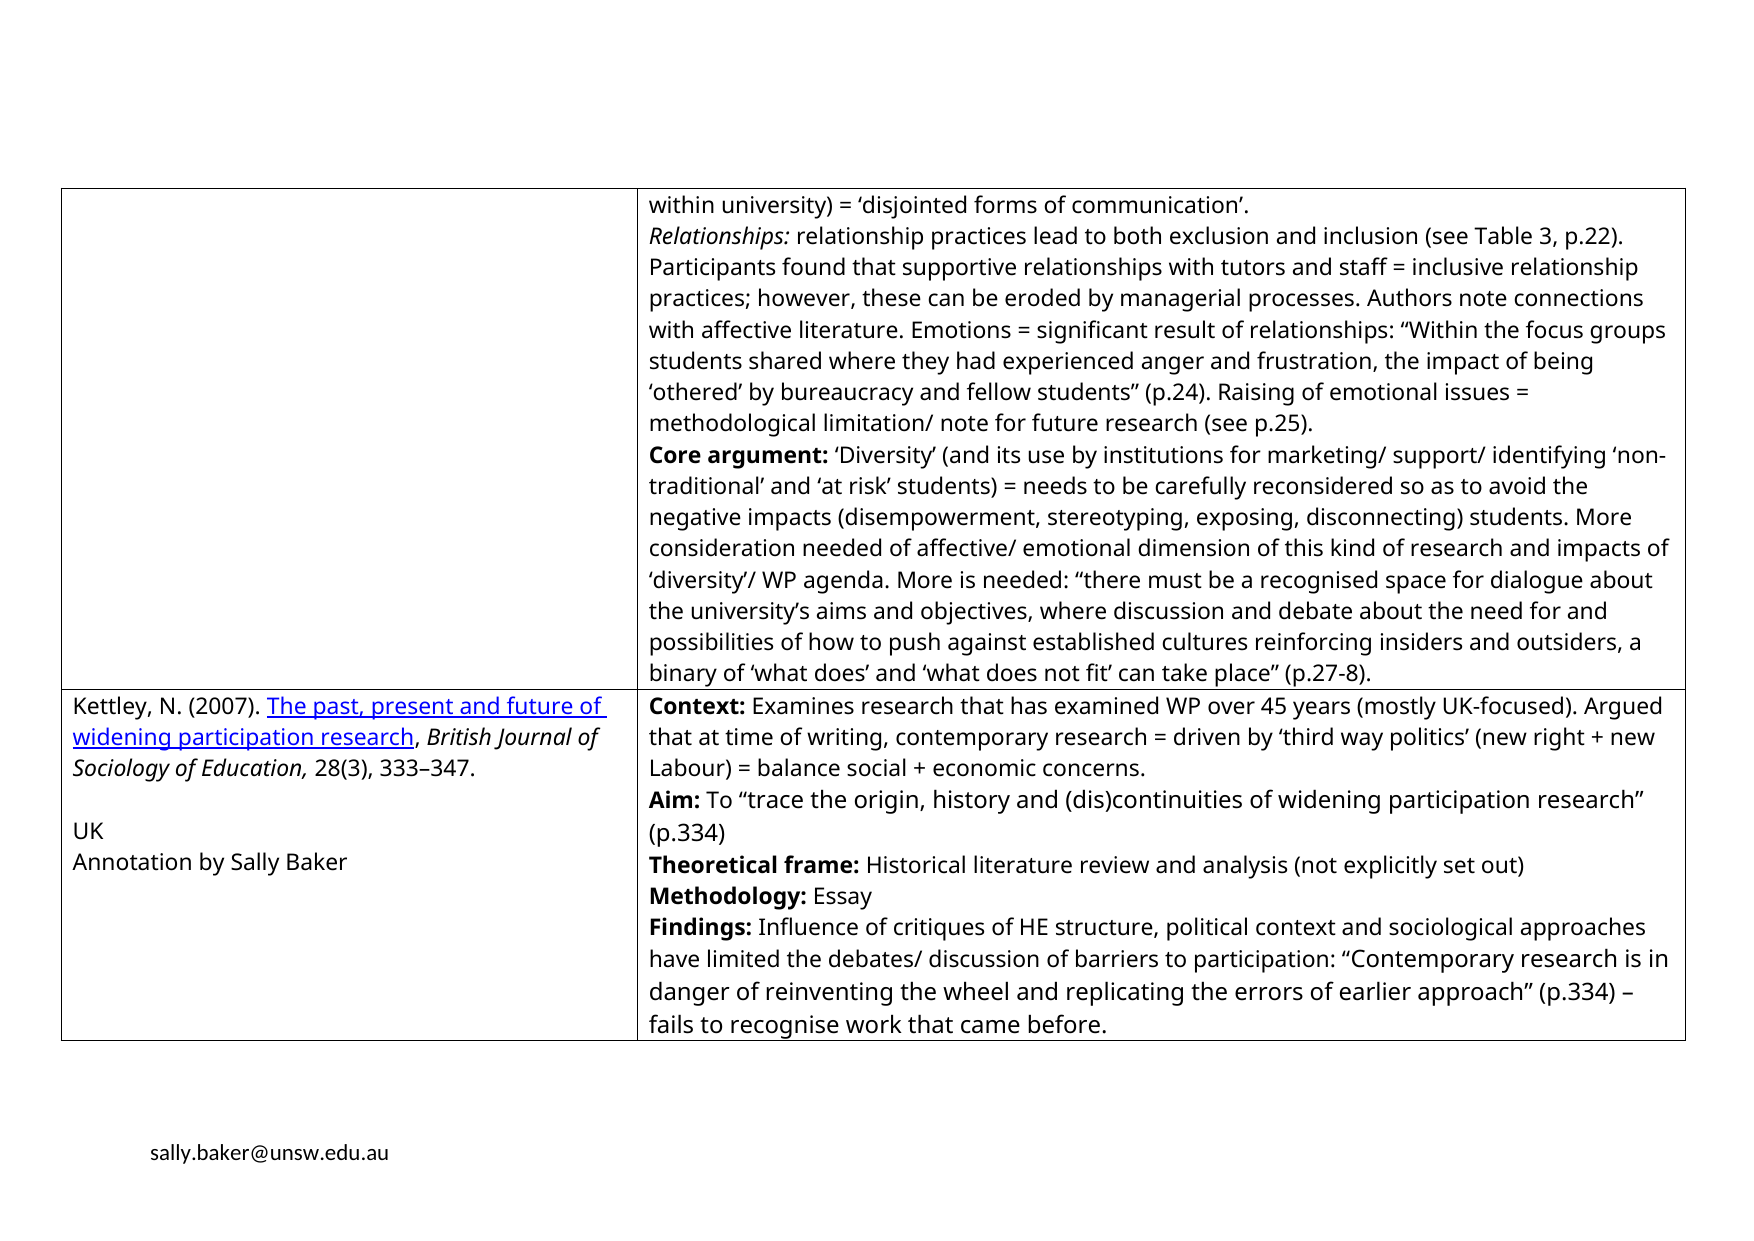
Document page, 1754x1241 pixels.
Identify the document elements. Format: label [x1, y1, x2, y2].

table_cell [638, 690, 1685, 1040]
table_cell [62, 189, 637, 688]
table_cell [62, 690, 637, 1040]
table_cell [638, 189, 1685, 688]
